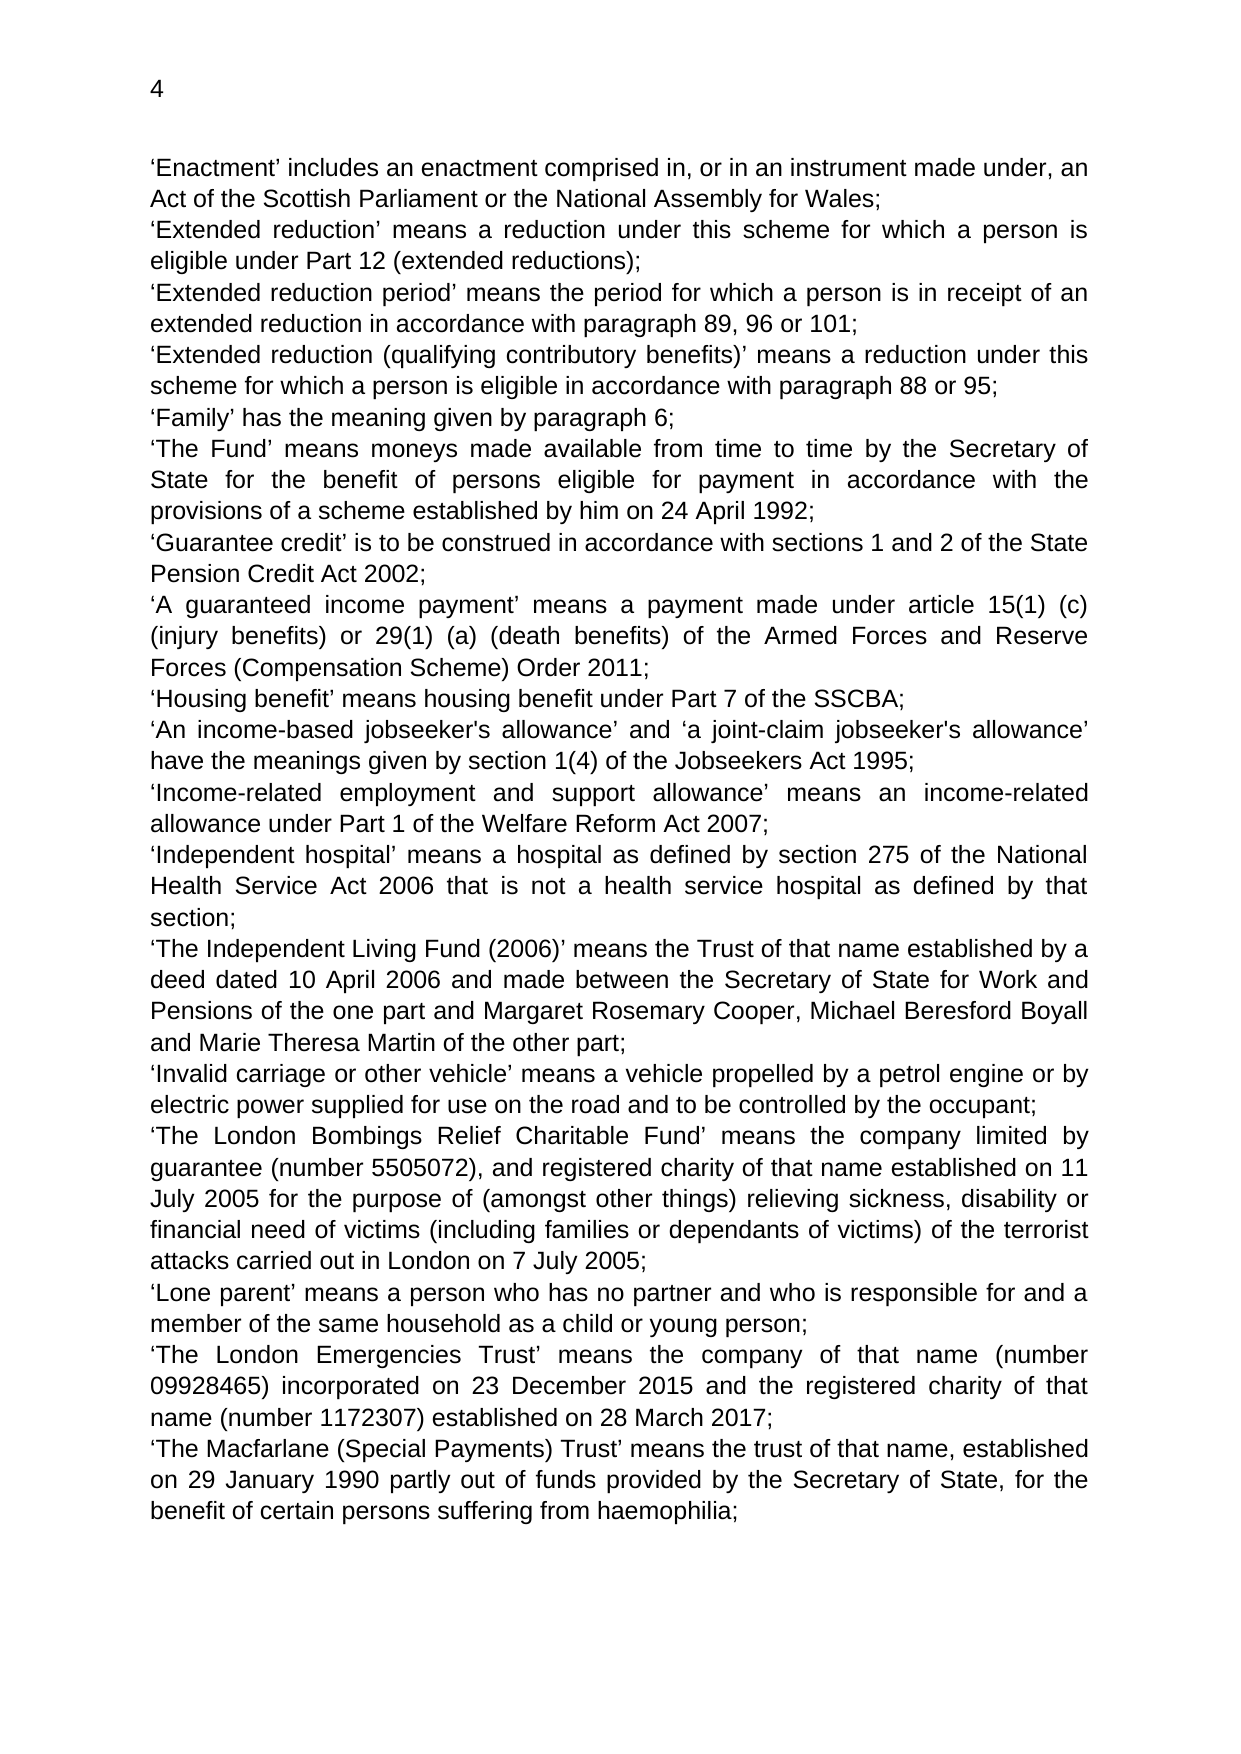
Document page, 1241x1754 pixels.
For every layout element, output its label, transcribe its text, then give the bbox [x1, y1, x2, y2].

text ‘The Independent Living Fund (2006)’ means the Trust of that name established by a deed dated 10 April 2006 and made between the Secretary of State for Work and Pensions of the one part and Margaret Rosemary Cooper, Michael Beresford Boyall and Marie Theresa Martin of the other part; [150, 931, 1090, 1056]
text ‘Lone parent’ means a person who has no partner and who is responsible for and a member of the same household as a child or young person; [150, 1275, 1090, 1337]
text ‘Extended reduction period’ means the period for which a person is in receipt of an extended reduction in accordance with paragraph 89, 96 or 101; [150, 275, 1090, 337]
text ‘Extended reduction (qualifying contributory benefits)’ means a reduction under this scheme for which a person is eligible in accordance with paragraph 88 or 95; [150, 337, 1090, 400]
text ‘Family’ has the meaning given by paragraph 6; [150, 400, 1090, 431]
text ‘The Fund’ means moneys made available from time to time by the Secretary of State for the benefit of persons eligible for payment in accordance with the provisions of a scheme established by him on 24 April 1992; [150, 431, 1090, 525]
text ‘The Macfarlane (Special Payments) Trust’ means the trust of that name, established on 29 January 1990 partly out of funds provided by the Secretary of State, for the benefit of certain persons suffering from haemophilia; [150, 1431, 1090, 1525]
text ‘Guarantee credit’ is to be construed in accordance with sections 1 and 2 of the State Pension Credit Act 2002; [150, 525, 1090, 587]
text ‘Enactment’ includes an enactment comprised in, or in an instrument made under, an Act of the Scottish Parliament or the National Assembly for Wales; [150, 150, 1090, 212]
text ‘Housing benefit’ means housing benefit under Part 7 of the SSCBA; [150, 681, 1090, 712]
text ‘Invalid carriage or other vehicle’ means a vehicle propelled by a petrol engine or by electric power supplied for use on the road and to be controlled by the occupant; [150, 1056, 1090, 1119]
text ‘An income-based jobseeker's allowance’ and ‘a joint-claim jobseeker's allowance’ have the meanings given by section 1(4) of the Jobseekers Act 1995; [150, 712, 1090, 775]
text ‘Income-related employment and support allowance’ means an income-related allowance under Part 1 of the Welfare Reform Act 2007; [150, 775, 1090, 837]
text ‘Extended reduction’ means a reduction under this scheme for which a person is eligible under Part 12 (extended reductions); [150, 212, 1090, 275]
text ‘Independent hospital’ means a hospital as defined by section 275 of the National Health Service Act 2006 that is not a health service hospital as defined by that section; [150, 837, 1090, 931]
text ‘The London Emergencies Trust’ means the company of that name (number 09928465) incorporated on 23 December 2015 and the registered charity of that name (number 1172307) established on 28 March 2017; [150, 1337, 1090, 1431]
text ‘The London Bombings Relief Charitable Fund’ means the company limited by guarantee (number 5505072), and registered charity of that name established on 11 July 2005 for the purpose of (amongst other things) relieving sickness, disability or financial need of victims (including families or dependants of victims) of the terrorist attacks carried out in London on 7 July 2005; [150, 1119, 1090, 1275]
text ‘A guaranteed income payment’ means a payment made under article 15(1) (c) (injury benefits) or 29(1) (a) (death benefits) of the Armed Forces and Reserve Forces (Compensation Scheme) Order 2011; [150, 587, 1090, 681]
